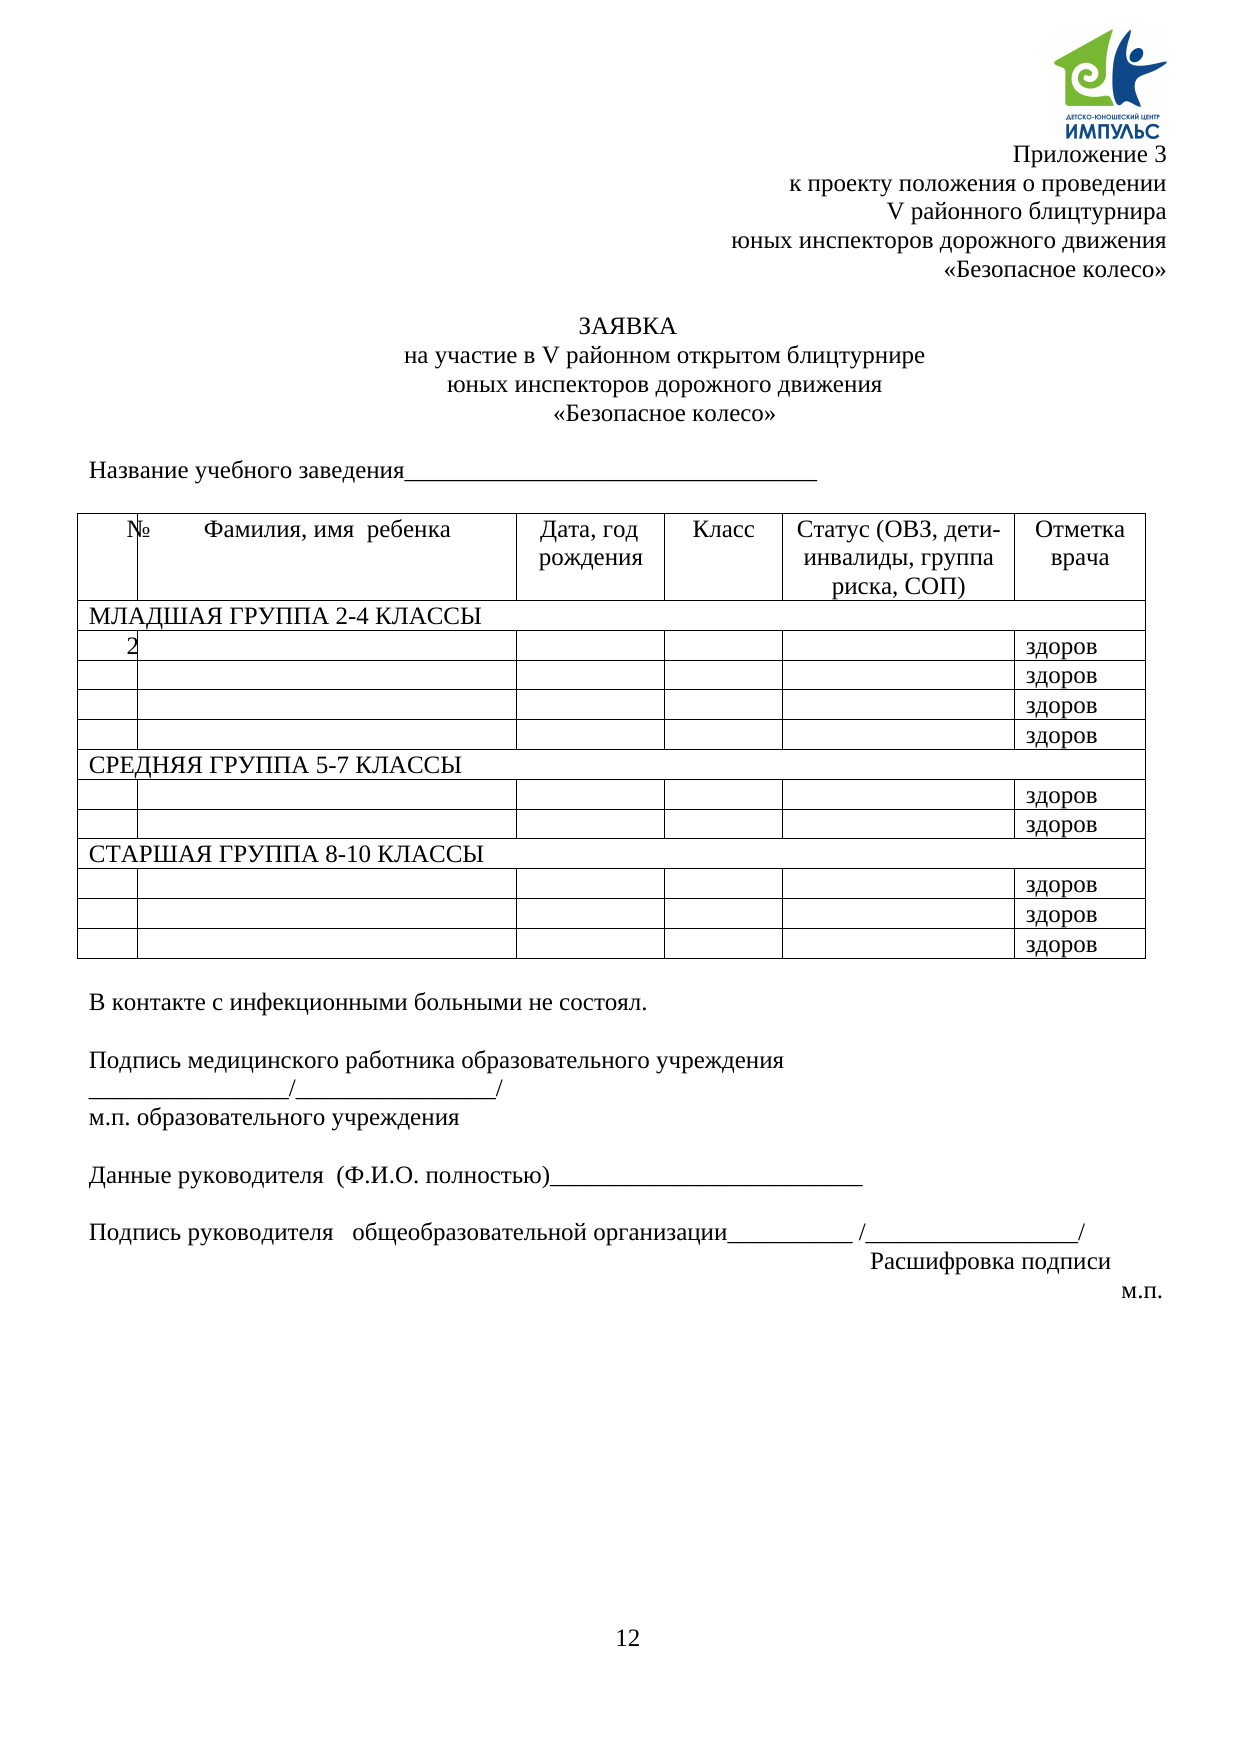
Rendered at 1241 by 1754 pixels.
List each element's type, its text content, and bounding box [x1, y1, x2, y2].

text м.п. образовательного учреждения [89, 1102, 1167, 1131]
table_cell [517, 780, 664, 808]
text ЗАЯВКА [89, 311, 1167, 340]
text В контакте с инфекционными больными не состоял. [89, 987, 1167, 1016]
table_cell [783, 929, 1014, 957]
table_cell [783, 899, 1014, 928]
table_cell [783, 810, 1014, 838]
table_cell [783, 661, 1014, 689]
table_cell здоров [1015, 631, 1145, 659]
text «Безопасное колесо» [89, 254, 1167, 283]
table_cell здоров [1015, 810, 1145, 838]
text м.п. [1047, 1275, 1167, 1303]
table_cell [517, 631, 664, 659]
table_header Фамилия, имя ребенка [138, 514, 516, 600]
table_cell [78, 690, 137, 719]
table_cell [138, 780, 516, 808]
table_cell [665, 720, 782, 749]
table_cell [78, 720, 137, 749]
table_cell [783, 780, 1014, 808]
table_cell [665, 631, 782, 659]
table_cell [665, 869, 782, 898]
table_cell [138, 690, 516, 719]
table_cell здоров [1015, 780, 1145, 808]
table_cell [517, 690, 664, 719]
picture [1054, 29, 1167, 139]
text «Безопасное колесо» [89, 398, 1167, 426]
table_cell [138, 869, 516, 898]
table_header Отметка врача [1015, 514, 1145, 600]
table_cell здоров [1015, 869, 1145, 898]
table_cell [78, 780, 137, 808]
text юных инспекторов дорожного движения [89, 225, 1167, 254]
table_cell [78, 869, 137, 898]
table_cell [138, 631, 516, 659]
text Расшифровка подписи [89, 1246, 1167, 1275]
table_cell [78, 929, 137, 957]
table_cell [517, 899, 664, 928]
table_cell здоров [1015, 929, 1145, 957]
table_cell [138, 720, 516, 749]
table_cell [138, 661, 516, 689]
table_cell [517, 869, 664, 898]
table_header Дата, год рождения [517, 514, 664, 600]
table_cell [665, 899, 782, 928]
text к проекту положения о проведении [89, 168, 1167, 196]
table_cell [517, 810, 664, 838]
text на участие в V районном открытом блицтурнире [89, 340, 1167, 369]
table_cell [783, 869, 1014, 898]
text Приложение 3 [89, 139, 1167, 168]
table_cell [665, 929, 782, 957]
table_cell СТАРШАЯ ГРУППА 8-10 КЛАССЫ [78, 839, 1145, 868]
text Подпись медицинского работника образовательного учреждения [89, 1045, 1167, 1073]
table_cell 2 [78, 631, 137, 659]
table_cell МЛАДШАЯ ГРУППА 2-4 КЛАССЫ [78, 601, 1145, 630]
table_cell [783, 690, 1014, 719]
text Название учебного заведения_________________________________ [89, 455, 1167, 484]
table_cell здоров [1015, 899, 1145, 928]
text юных инспекторов дорожного движения [89, 369, 1167, 398]
table_cell [78, 661, 137, 689]
table_cell здоров [1015, 720, 1145, 749]
table_cell здоров [1015, 690, 1145, 719]
table_cell [78, 899, 137, 928]
table_cell [665, 690, 782, 719]
text Подпись руководителя общеобразовательной организации__________ /_________________/ [89, 1217, 1167, 1246]
table_cell [665, 810, 782, 838]
table_cell [138, 929, 516, 957]
table_cell здоров [1015, 661, 1145, 689]
text V районного блицтурнира [89, 196, 1167, 225]
table_header Статус (ОВЗ, дети-инвалиды, группа риска, СОП) [783, 514, 1014, 600]
table_cell [138, 810, 516, 838]
table_cell [517, 929, 664, 957]
table_cell [783, 631, 1014, 659]
text ________________/________________/ [89, 1073, 1167, 1102]
table_cell [517, 661, 664, 689]
table_cell СРЕДНЯЯ ГРУППА 5-7 КЛАССЫ [78, 750, 1145, 779]
table_header Класс [665, 514, 782, 600]
table_cell [517, 720, 664, 749]
table_header № [78, 514, 137, 600]
table_cell [665, 780, 782, 808]
table_cell [783, 720, 1014, 749]
text Данные руководителя (Ф.И.О. полностью)_________________________ [89, 1160, 1167, 1188]
table_cell [78, 810, 137, 838]
table_cell [665, 661, 782, 689]
table_cell [138, 899, 516, 928]
